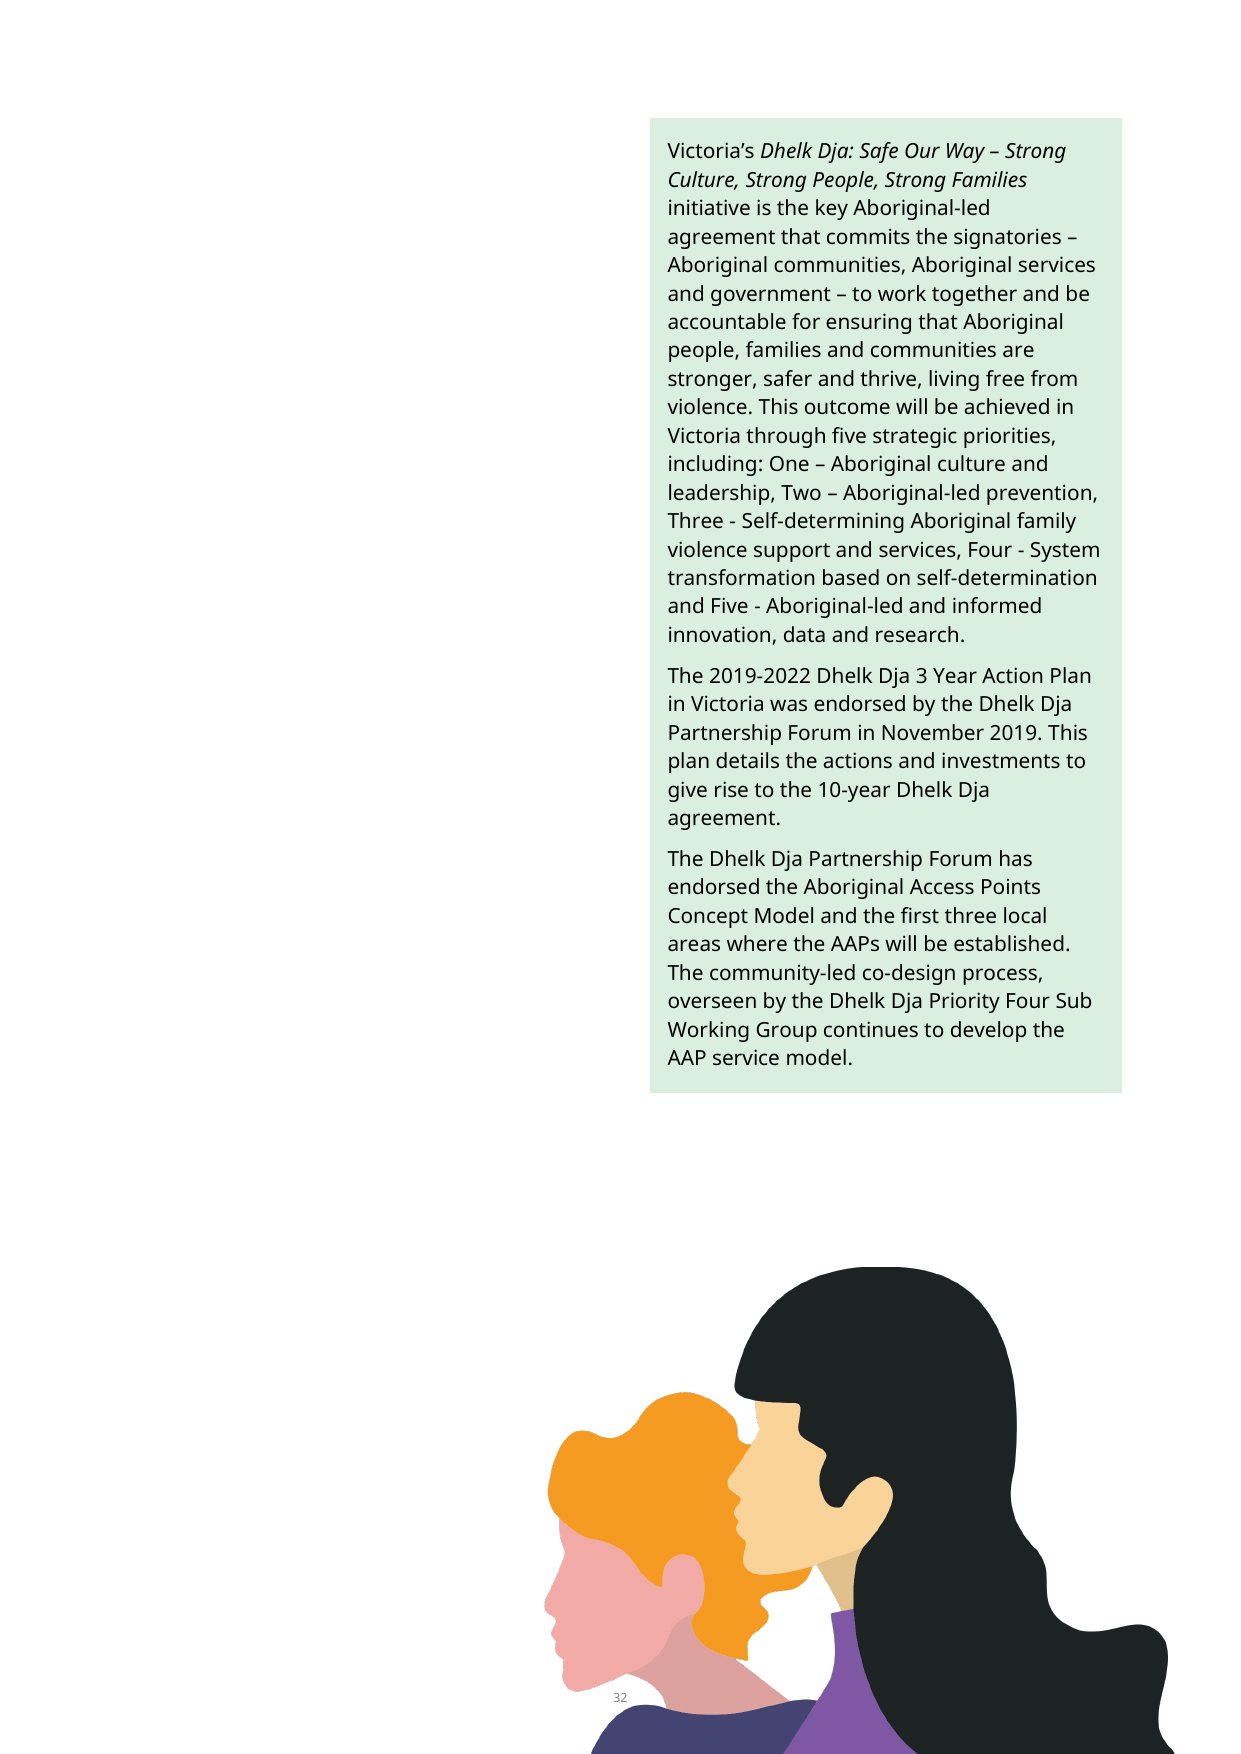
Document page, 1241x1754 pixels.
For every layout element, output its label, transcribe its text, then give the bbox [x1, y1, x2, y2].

picture [544, 1267, 1182, 1754]
table_cell Victoria’s Dhelk Dja: Safe Our Way – Strong Culture, Strong People, Strong Families initiative is the key Aboriginal-led agreement that commits the signatories – Aboriginal communities, Aboriginal services and government – to work together and be accountable for ensuring that Aboriginal people, families and communities are stronger, safer and thrive, living free from violence. This outcome will be achieved in Victoria through five strategic priorities, including: One – Aboriginal culture and leadership, Two – Aboriginal-led prevention, Three - Self-determining Aboriginal family violence support and services, Four - System transformation based on self-determination and Five - Aboriginal-led and informed innovation, data and research. The 2019-2022 Dhelk Dja 3 Year Action Plan in Victoria was endorsed by the Dhelk Dja Partnership Forum in November 2019. This plan details the actions and investments to give rise to the 10-year Dhelk Dja agreement. The Dhelk Dja Partnership Forum has endorsed the Aboriginal Access Points Concept Model and the first three local areas where the AAPs will be established. The community-led co-design process, overseen by the Dhelk Dja Priority Four Sub Working Group continues to develop the AAP service model. [650, 118, 1122, 1093]
